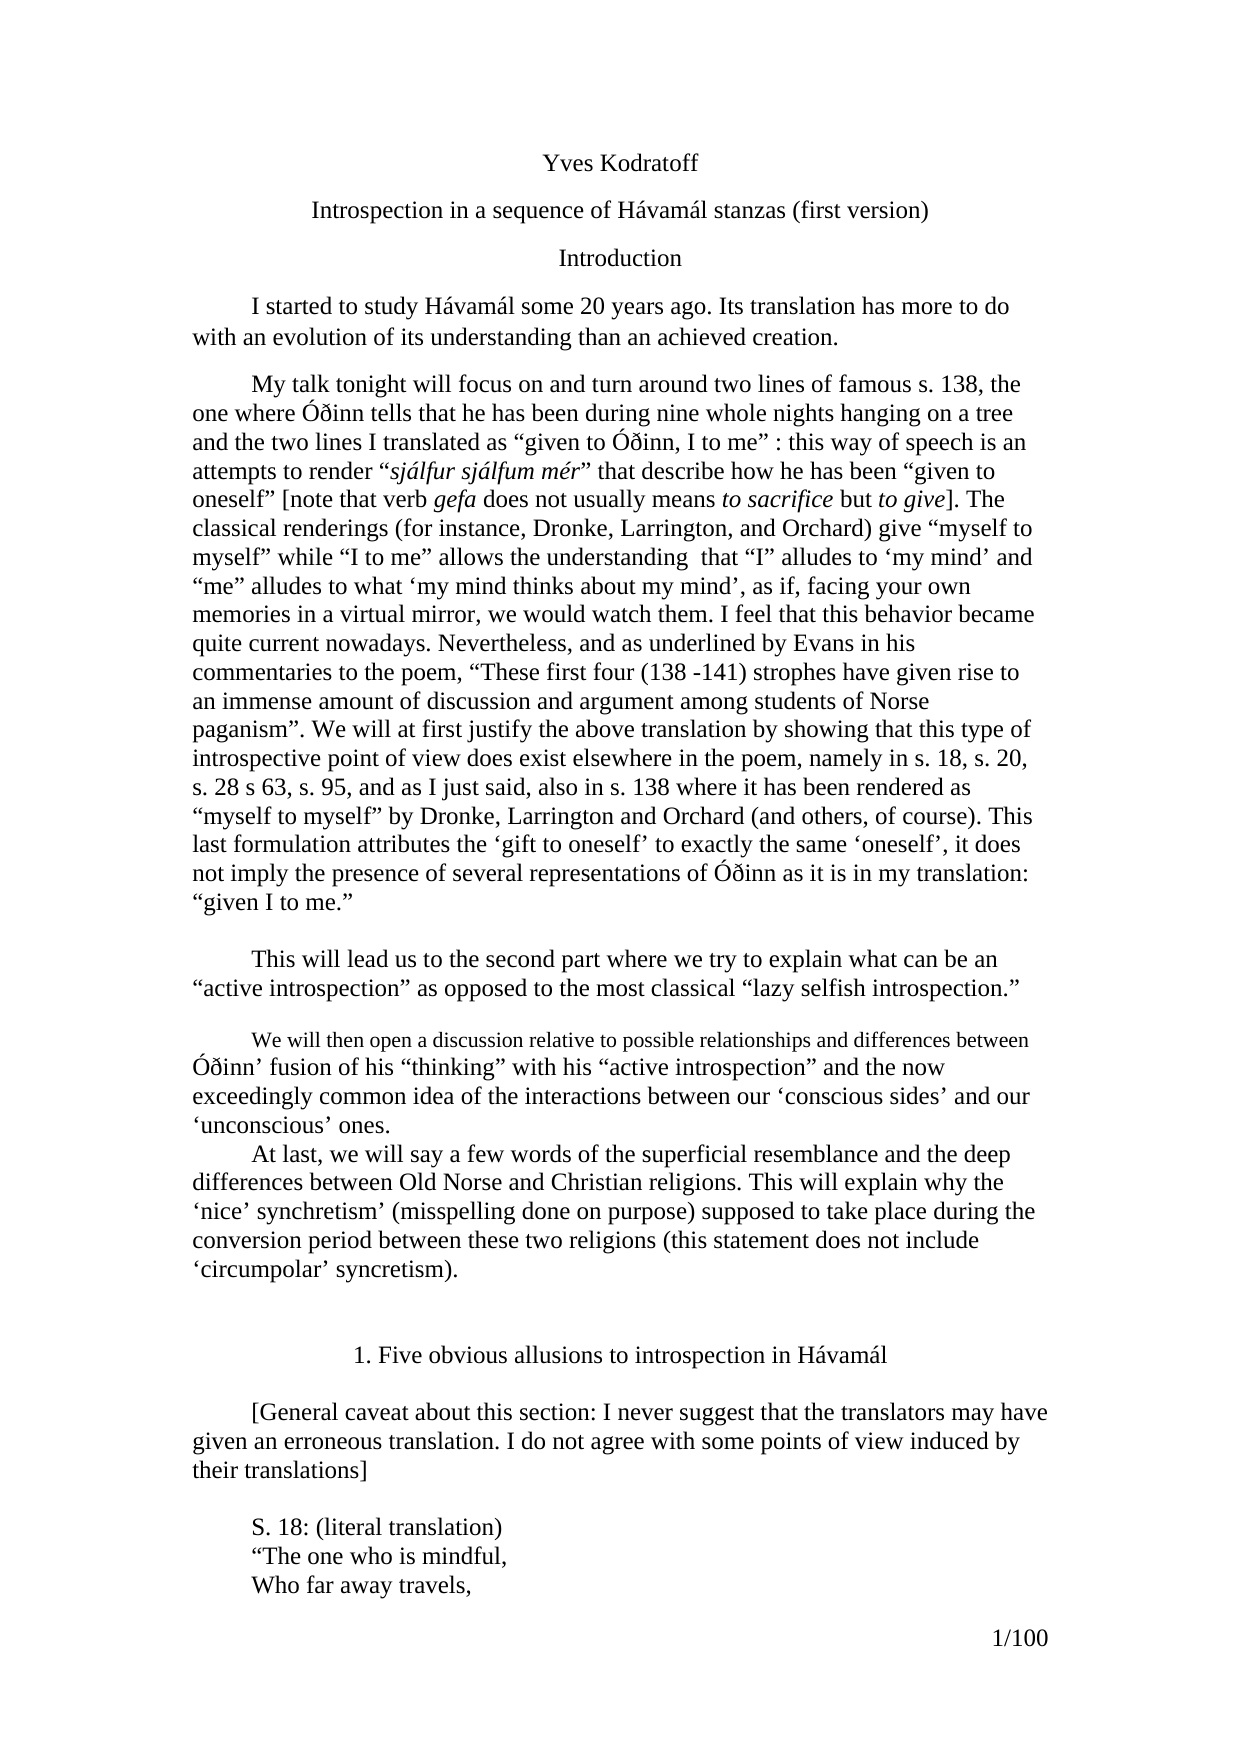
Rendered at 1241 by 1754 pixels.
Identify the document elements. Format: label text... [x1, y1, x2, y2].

text We will then open a discussion relative to possible relationships and differences between Óðinn’ fusion of his “thinking” with his “active introspection” and the now exceedingly common idea of the interactions between our ‘conscious sides’ and our ‘unconscious’ ones. [192, 1027, 1048, 1139]
text Introduction [192, 243, 1048, 272]
text 1. Five obvious allusions to introspection in Hávamál [192, 1340, 1048, 1369]
text Who far away travels, [192, 1570, 1048, 1599]
text I started to study Hávamál some 20 years ago. Its translation has more to do with an evolution of its understanding than an achieved creation. [192, 291, 1048, 351]
text “The one who is mindful, [192, 1541, 1048, 1570]
text [General caveat about this section: I never suggest that the translators may have given an erroneous translation. I do not agree with some points of view induced by their translations] [192, 1397, 1048, 1484]
text Introspection in a sequence of Hávamál stanzas (first version) [192, 195, 1048, 224]
text Yves Kodratoff [192, 148, 1048, 176]
text S. 18: (literal translation) [192, 1512, 1048, 1541]
text At last, we will say a few words of the superficial resemblance and the deep differences between Old Norse and Christian religions. This will explain why the ‘nice’ synchretism’ (misspelling done on purpose) supposed to take place during the conversion period between these two religions (this statement does not include ‘circumpolar’ syncretism). [192, 1139, 1048, 1282]
text My talk tonight will focus on and turn around two lines of famous s. 138, the one where Óðinn tells that he has been during nine whole nights hanging on a tree and the two lines I translated as “given to Óðinn, I to me” : this way of speech is an attempts to render “sjálfur sjálfum mér” that describe how he has been “given to oneself” [note that verb gefa does not usually means to sacrifice but to give]. The classical renderings (for instance, Dronke, Larrington, and Orchard) give “myself to myself” while “I to me” allows the understanding that “I” alludes to ‘my mind’ and “me” alludes to what ‘my mind thinks about my mind’, as if, facing your own memories in a virtual mirror, we would watch them. I feel that this behavior became quite current nowadays. Nevertheless, and as underlined by Evans in his commentaries to the poem, “These first four (138 -141) strophes have given rise to an immense amount of discussion and argument among students of Norse paganism”. We will at first justify the above translation by showing that this type of introspective point of view does exist elsewhere in the poem, namely in s. 18, s. 20, s. 28 s 63, s. 95, and as I just said, also in s. 138 where it has been rendered as “myself to myself” by Dronke, Larrington and Orchard (and others, of course). This last formulation attributes the ‘gift to oneself’ to exactly the same ‘oneself’, it does not imply the presence of several representations of Óðinn as it is in my translation: “given I to me.” [192, 369, 1048, 916]
text This will lead us to the second part where we try to explain what can be an “active introspection” as opposed to the most classical “lazy selfish introspection.” [192, 944, 1048, 1002]
